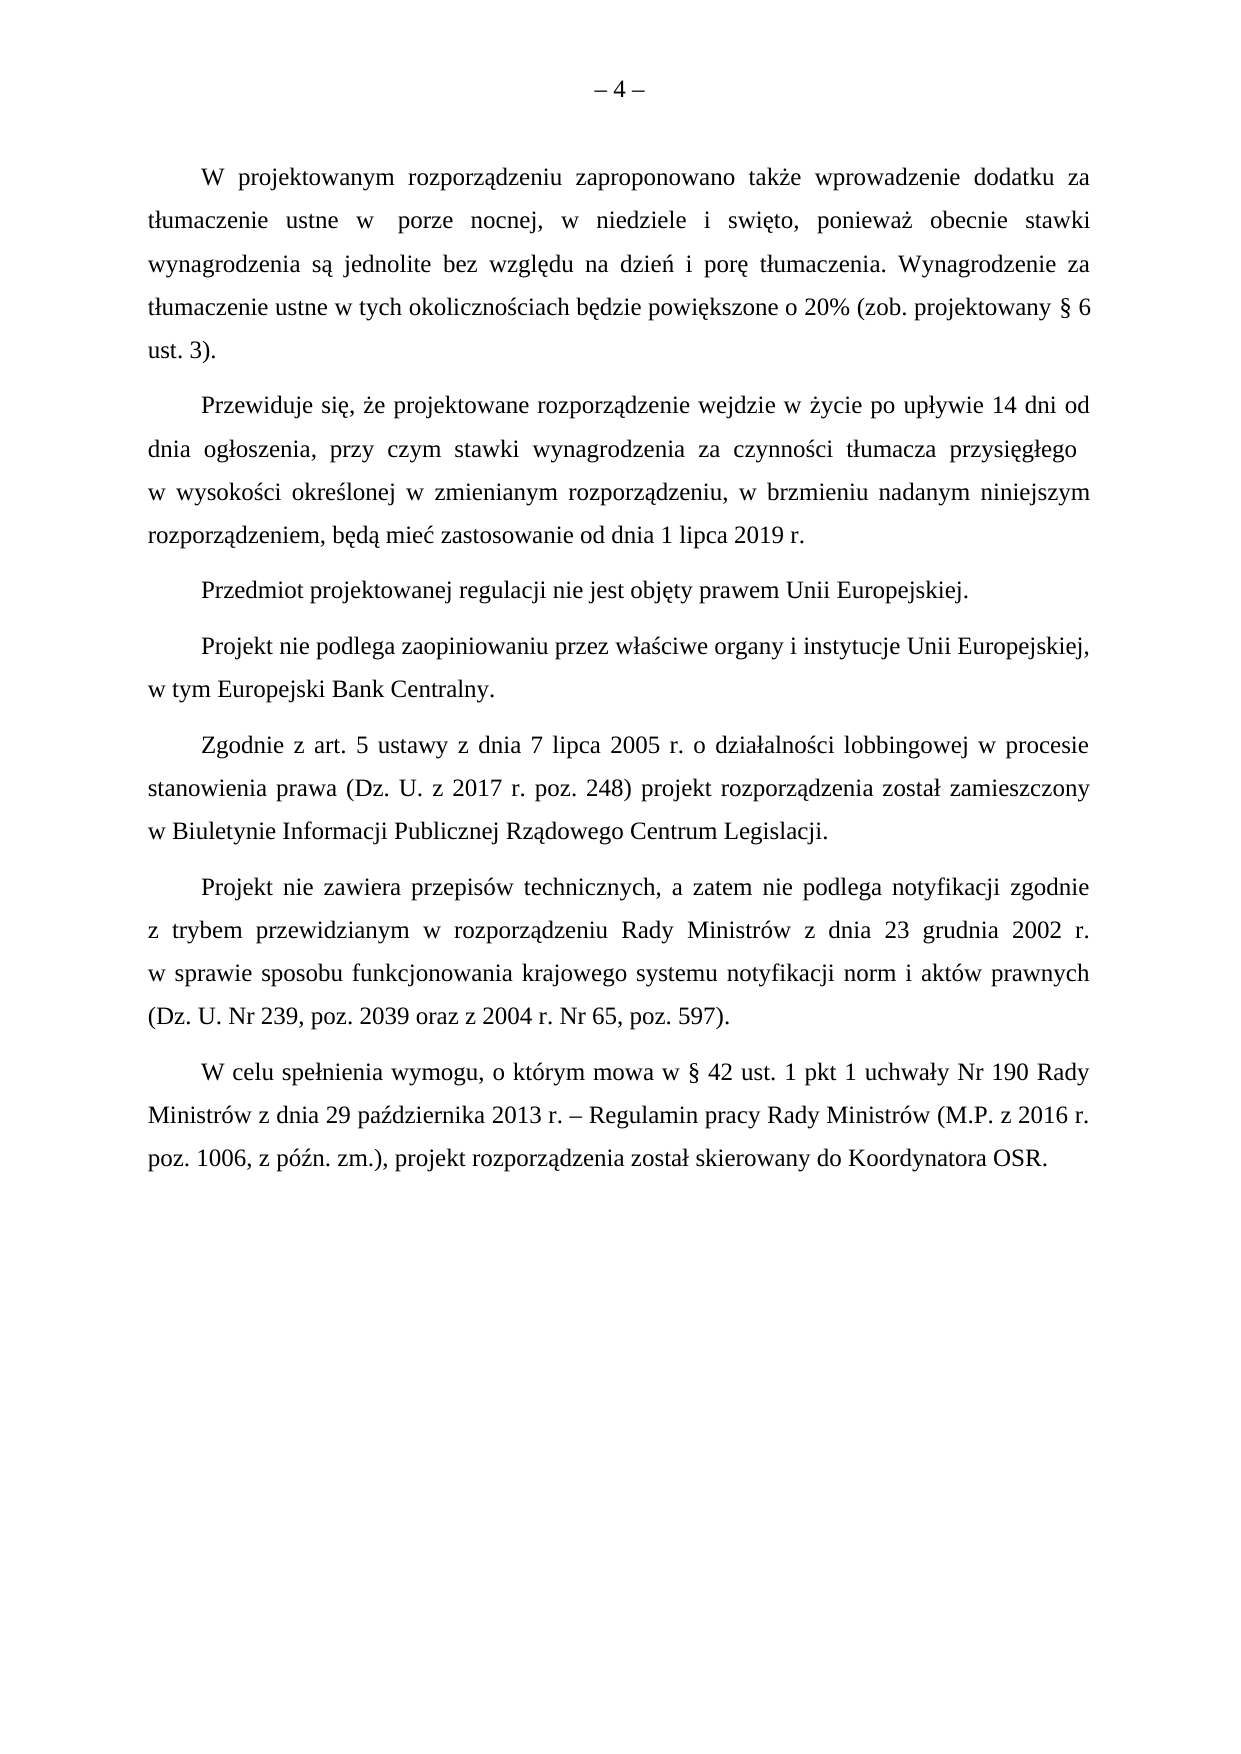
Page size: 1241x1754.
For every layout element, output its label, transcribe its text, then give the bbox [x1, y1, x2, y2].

text Projekt nie podlega zaopiniowaniu przez właściwe organy i instytucje Unii Europejskiej, w tym Europejski Bank Centralny. [148, 631, 1091, 703]
text Projekt nie zawiera przepisów technicznych, a zatem nie podlega notyfikacji zgodnie z trybem przewidzianym w rozporządzeniu Rady Ministrów z dnia 23 grudnia 2002 r. w sprawie sposobu funkcjonowania krajowego systemu notyfikacji norm i aktów prawnych (Dz. U. Nr 239, poz. 2039 oraz z 2004 r. Nr 65, poz. 597). [148, 872, 1091, 1030]
text Zgodnie z art. 5 ustawy z dnia 7 lipca 2005 r. o działalności lobbingowej w procesie stanowienia prawa (Dz. U. z 2017 r. poz. 248) projekt rozporządzenia został zamieszczony w Biuletynie Informacji Publicznej Rządowego Centrum Legislacji. [148, 730, 1091, 845]
text W celu spełnienia wymogu, o którym mowa w § 42 ust. 1 pkt 1 uchwały Nr 190 Rady Ministrów z dnia 29 października 2013 r. – Regulamin pracy Rady Ministrów (M.P. z 2016 r. poz. 1006, z późn. zm.), projekt rozporządzenia został skierowany do Koordynatora OSR. [148, 1057, 1091, 1172]
text W projektowanym rozporządzeniu zaproponowano także wprowadzenie dodatku za tłumaczenie ustne w porze nocnej, w niedziele i swięto, ponieważ obecnie stawki wynagrodzenia są jednolite bez względu na dzień i porę tłumaczenia. Wynagrodzenie za tłumaczenie ustne w tych okolicznościach będzie powiększone o 20% (zob. projektowany § 6 ust. 3). [148, 162, 1091, 364]
text Przedmiot projektowanej regulacji nie jest objęty prawem Unii Europejskiej. [148, 576, 1091, 604]
text Przewiduje się, że projektowane rozporządzenie wejdzie w życie po upływie 14 dni od dnia ogłoszenia, przy czym stawki wynagrodzenia za czynności tłumacza przysięgłego w wysokości określonej w zmienianym rozporządzeniu, w brzmieniu nadanym niniejszym rozporządzeniem, będą mieć zastosowanie od dnia 1 lipca 2019 r. [148, 391, 1091, 549]
